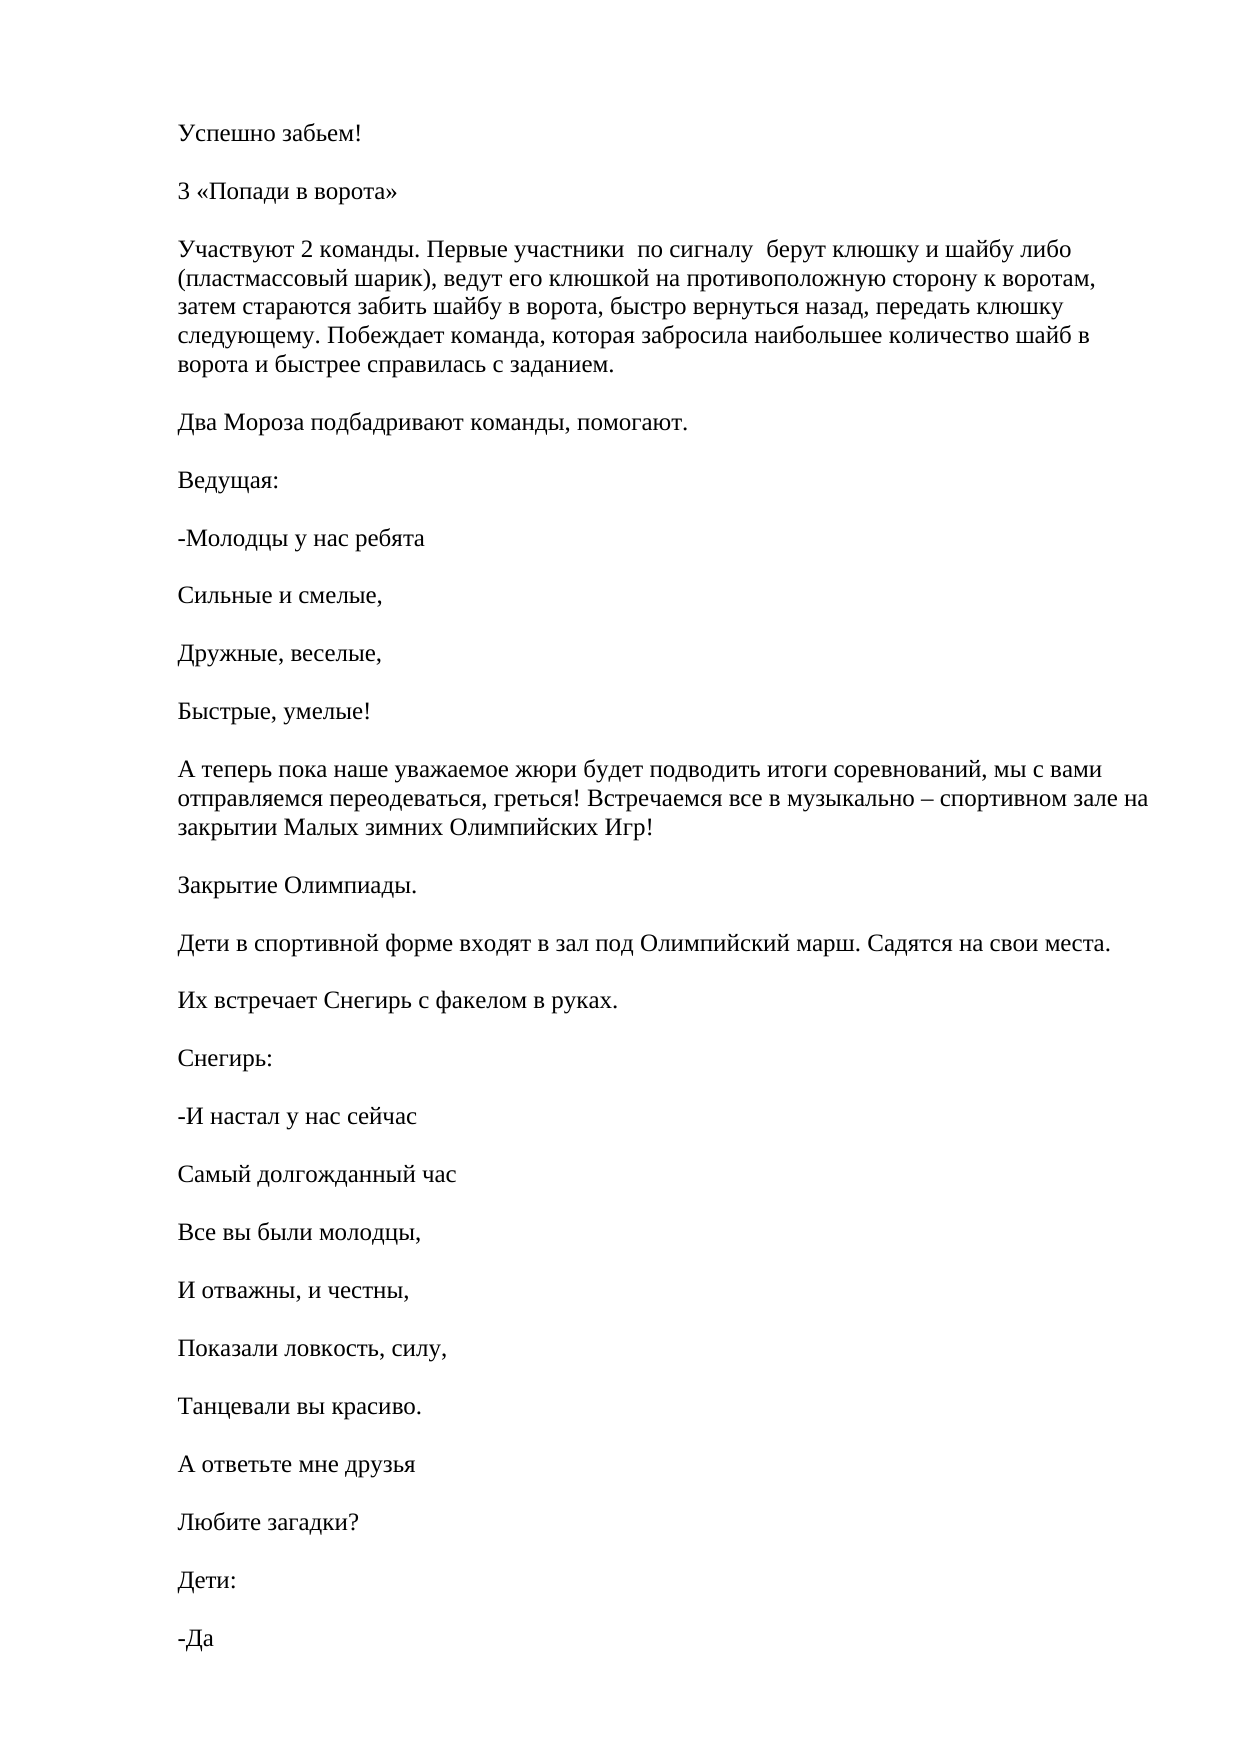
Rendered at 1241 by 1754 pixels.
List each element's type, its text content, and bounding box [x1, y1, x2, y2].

text Участвуют 2 команды. Первые участники по сигналу берут клюшку и шайбу либо (пластмассовый шарик), ведут его клюшкой на противоположную сторону к воротам, затем стараются забить шайбу в ворота, быстро вернуться назад, передать клюшку следующему. Побеждает команда, которая забросила наибольшее количество шайб в ворота и быстрее справилась с заданием. [177, 234, 1152, 378]
text 3 «Попади в ворота» [177, 176, 1152, 205]
text Показали ловкость, силу, [177, 1333, 1152, 1362]
text Снегирь: [177, 1043, 1152, 1072]
text -И настал у нас сейчас [177, 1101, 1152, 1130]
text Танцевали вы красиво. [177, 1391, 1152, 1420]
text Успешно забьем! [177, 118, 1152, 147]
text Сильные и смелые, [177, 581, 1152, 609]
text А ответьте мне друзья [177, 1449, 1152, 1478]
text Их встречает Снегирь с факелом в руках. [177, 986, 1152, 1014]
text -Да [177, 1623, 1152, 1651]
text Быстрые, умелые! [177, 696, 1152, 725]
text Дружные, веселые, [177, 638, 1152, 667]
text А теперь пока наше уважаемое жюри будет подводить итоги соревнований, мы с вами отправляемся переодеваться, греться! Встречаемся все в музыкально – спортивном зале на закрытии Малых зимних Олимпийских Игр! [177, 754, 1152, 841]
text Самый долгожданный час [177, 1159, 1152, 1188]
text Ведущая: [177, 465, 1152, 493]
text Дети в спортивной форме входят в зал под Олимпийский марш. Садятся на свои места. [177, 928, 1152, 956]
text Все вы были молодцы, [177, 1217, 1152, 1246]
text Дети: [177, 1565, 1152, 1593]
text Любите загадки? [177, 1507, 1152, 1536]
text Два Мороза подбадривают команды, помогают. [177, 407, 1152, 436]
text Закрытие Олимпиады. [177, 870, 1152, 898]
text -Молодцы у нас ребята [177, 523, 1152, 551]
text И отважны, и честны, [177, 1275, 1152, 1304]
